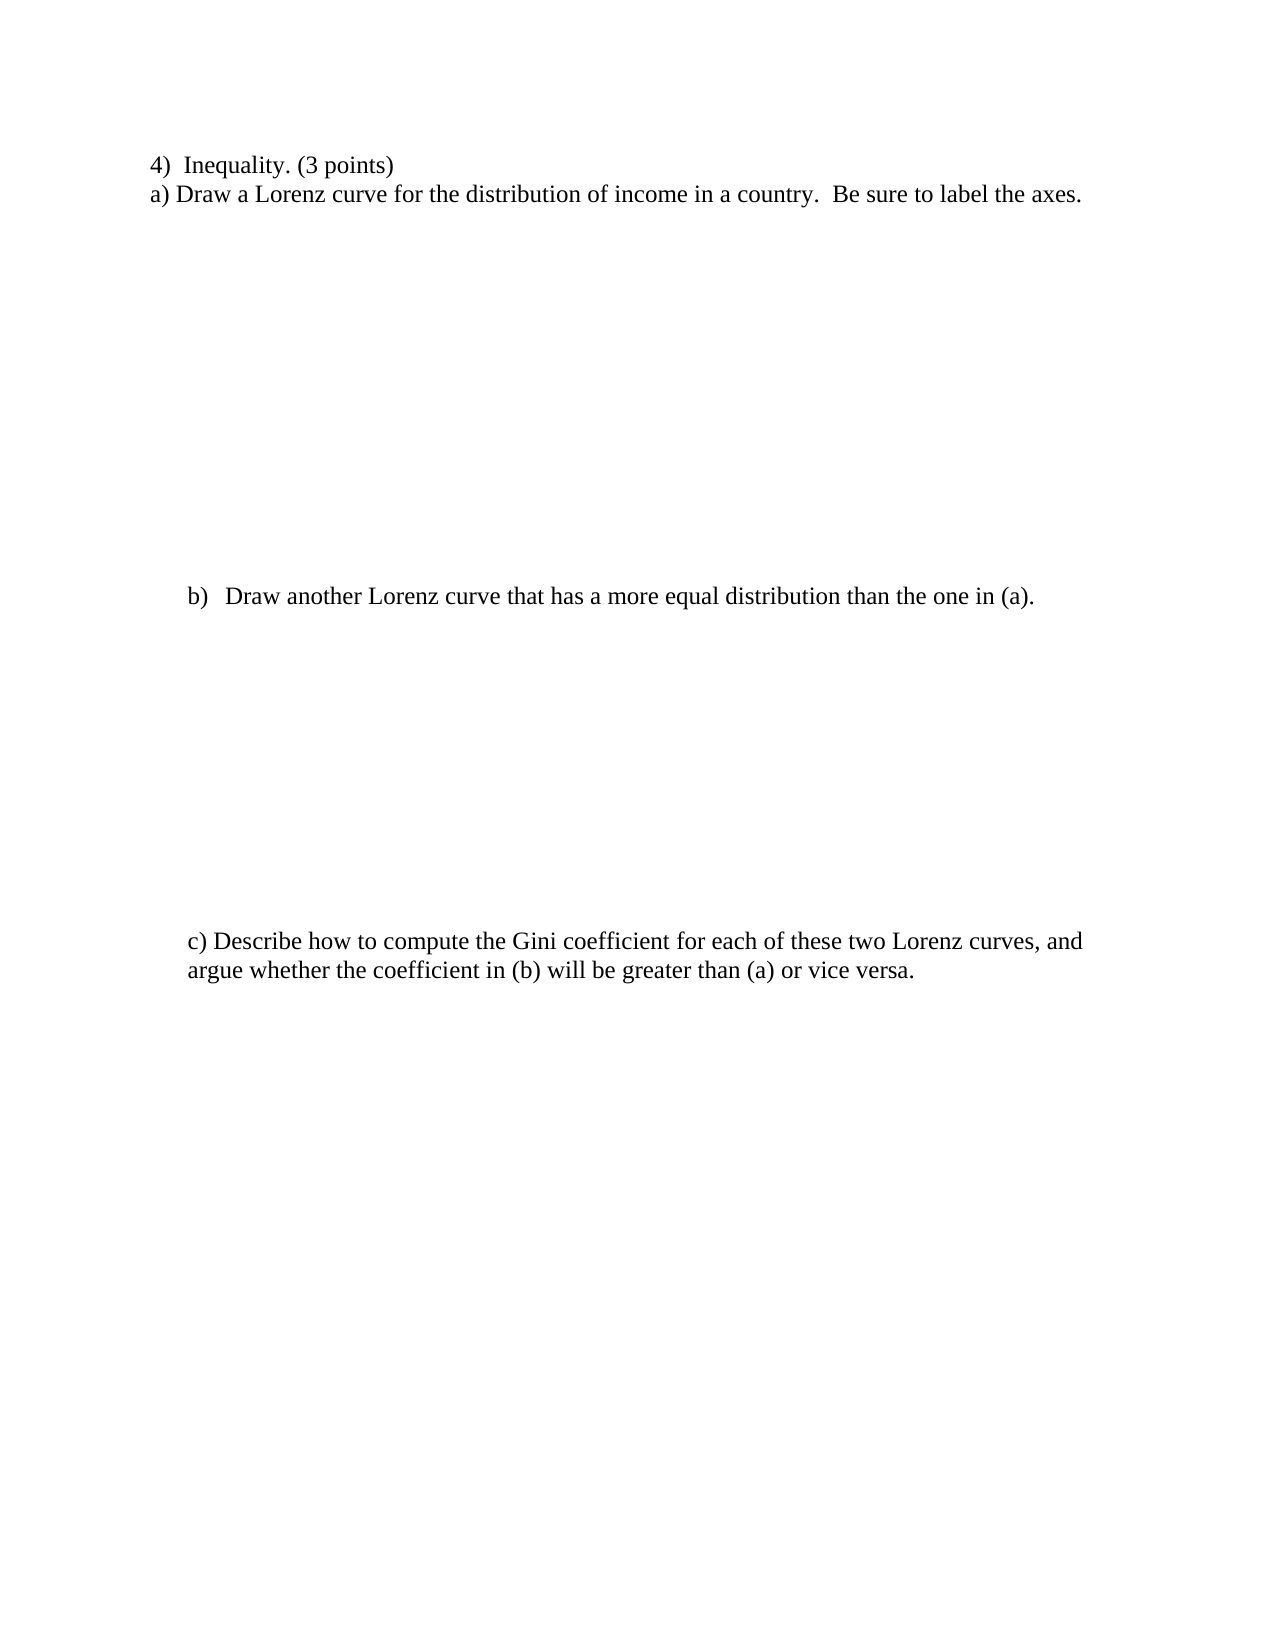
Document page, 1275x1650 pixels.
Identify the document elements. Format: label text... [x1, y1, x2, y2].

text a) Draw a Lorenz curve for the distribution of income in a country. Be sure to label the axes. [150, 179, 1125, 207]
text 4) Inequality. (3 points) [150, 150, 1125, 179]
list Draw another Lorenz curve that has a more equal distribution than the one in (a). [187, 581, 1125, 610]
text c) Describe how to compute the Gini coefficient for each of these two Lorenz curves, and argue whether the coefficient in (b) will be greater than (a) or vice versa. [187, 926, 1125, 984]
